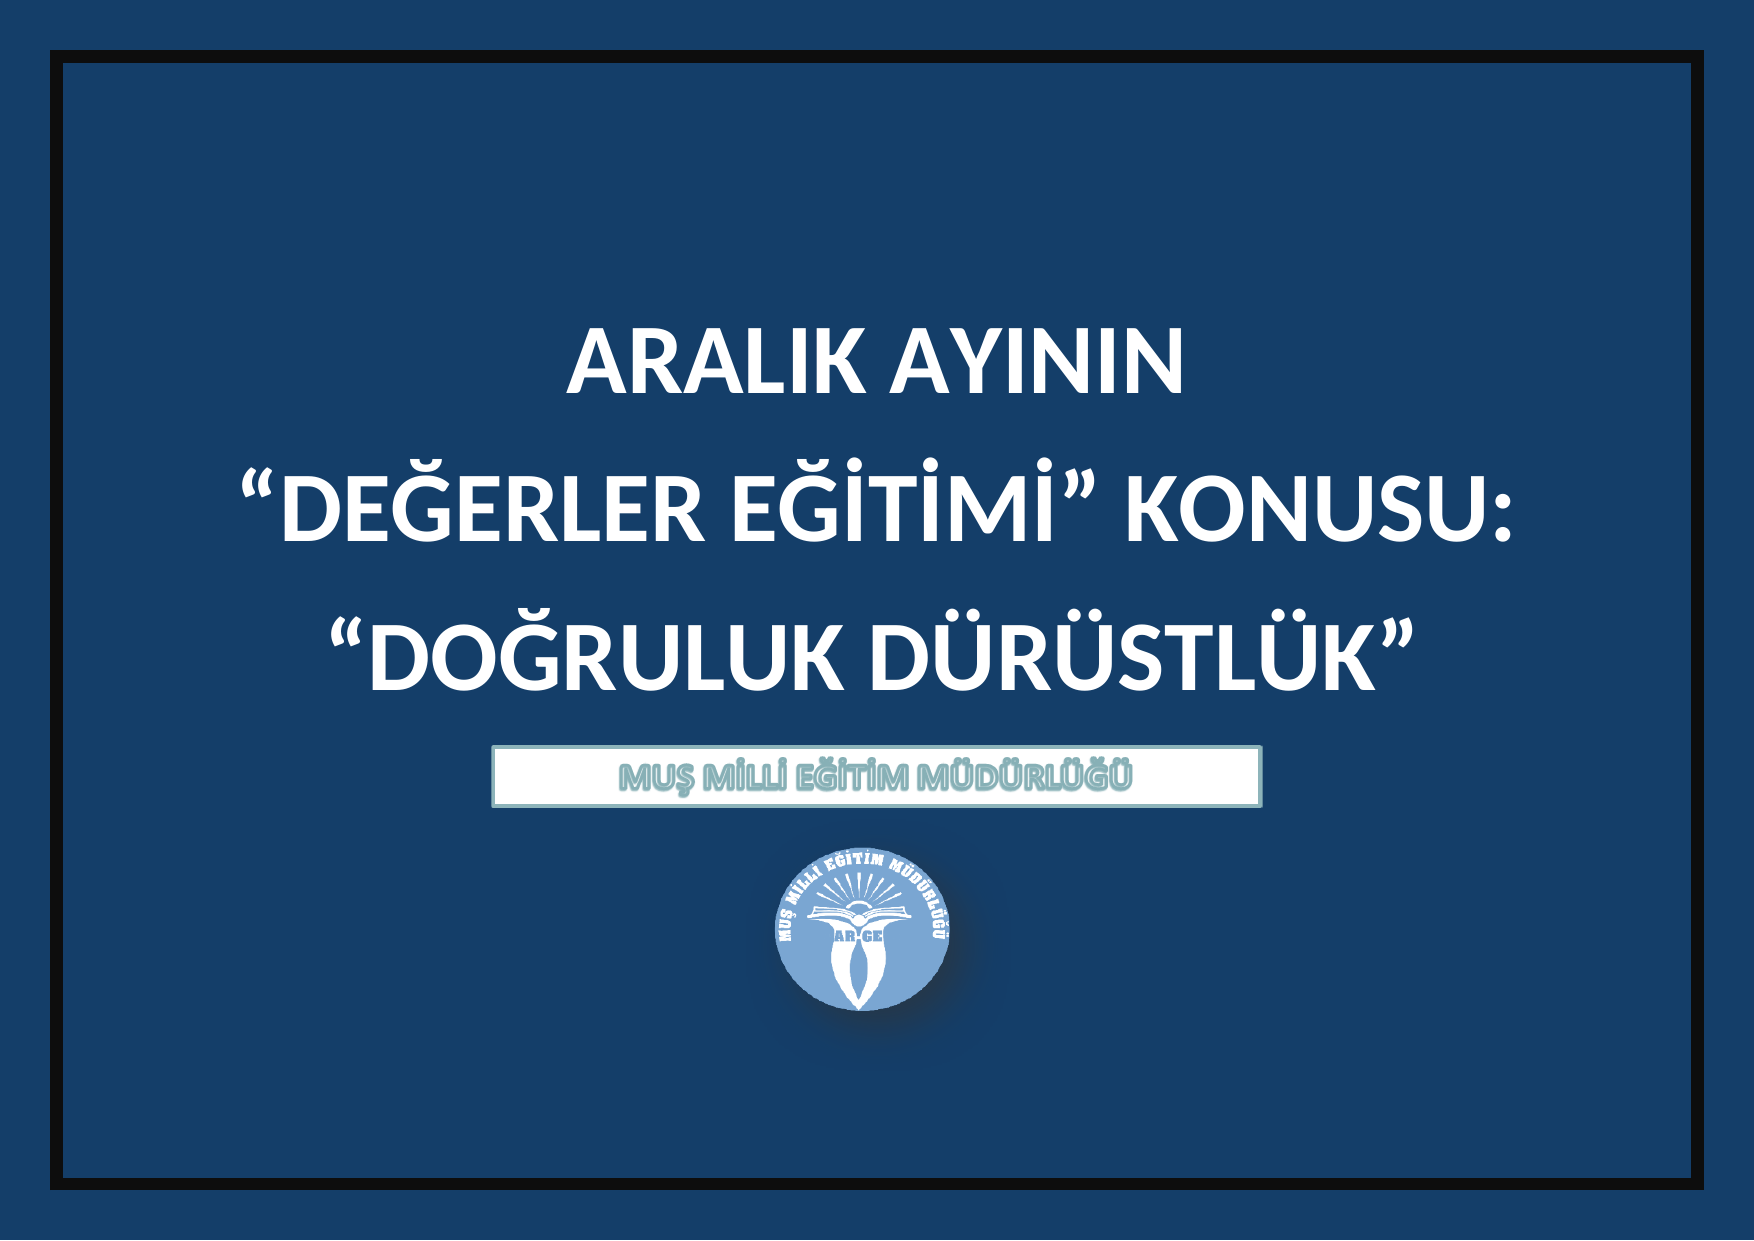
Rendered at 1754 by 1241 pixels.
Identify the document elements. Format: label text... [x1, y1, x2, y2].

text ARALIK AYININ [148, 296, 1606, 418]
text “DEĞERLER EĞİTİMİ” KONUSU: [148, 444, 1606, 567]
text “DOĞRULUK DÜRÜSTLÜK” [148, 593, 1606, 715]
